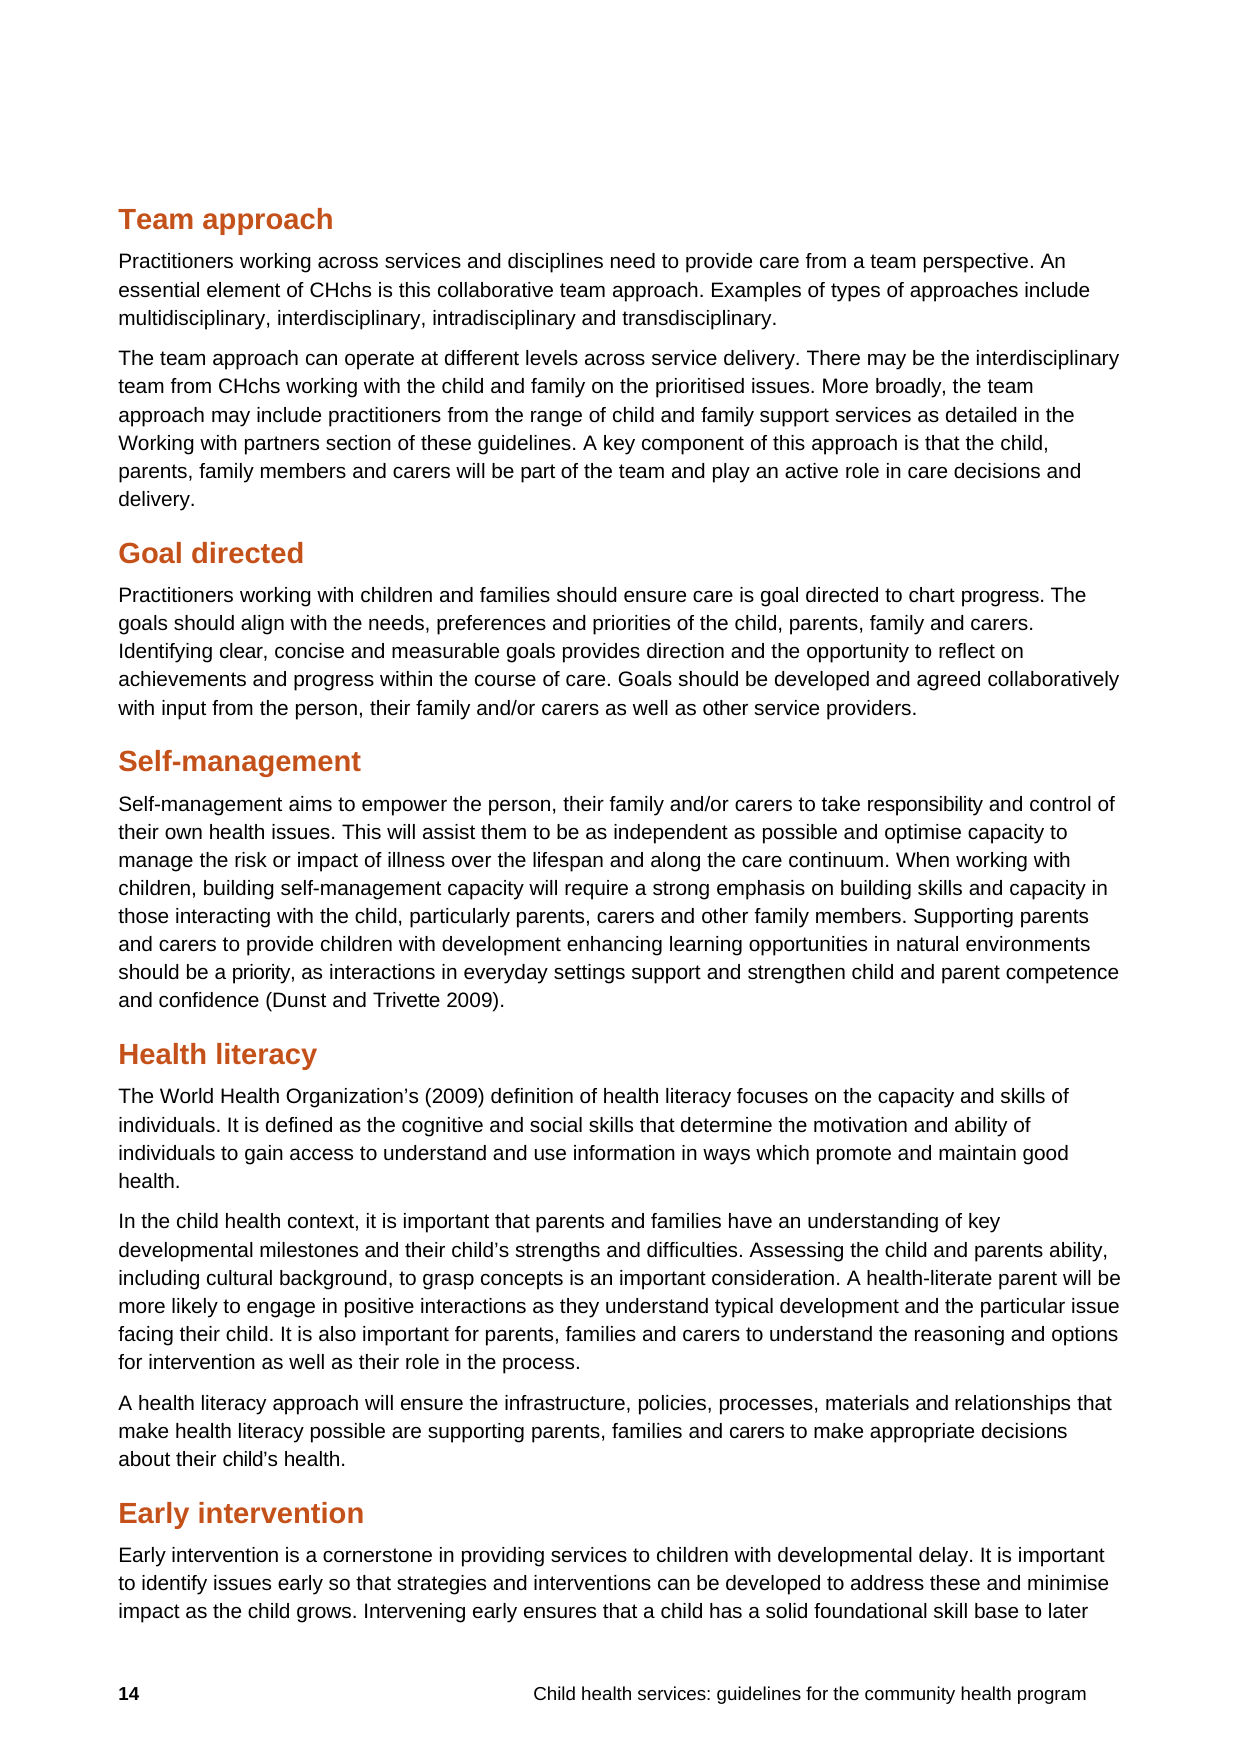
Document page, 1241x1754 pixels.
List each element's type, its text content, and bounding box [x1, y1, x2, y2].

subtitle Health literacy [118, 1037, 1122, 1071]
subtitle Team approach [118, 202, 1122, 236]
subtitle Early intervention [118, 1496, 1122, 1529]
text A health literacy approach will ensure the infrastructure, policies, processes, materials and relationships that make health literacy possible are supporting parents, families and carers to make appropriate decisions about their child’s health. [118, 1386, 1122, 1471]
text The World Health Organization’s (2009) definition of health literacy focuses on the capacity and skills of individuals. It is defined as the cognitive and social skills that determine the motivation and ability of individuals to gain access to understand and use information in ways which promote and maintain good health. [118, 1080, 1122, 1193]
text Practitioners working with children and families should ensure care is goal directed to chart progress. The goals should align with the needs, preferences and priorities of the child, parents, family and carers. Identifying clear, concise and measurable goals provides direction and the opportunity to reflect on achievements and progress within the course of care. Goals should be developed and agreed collaboratively with input from the person, their family and/or carers as well as other service providers. [118, 579, 1122, 719]
text Practitioners working across services and disciplines need to provide care from a team perspective. An essential element of CHchs is this collaborative team approach. Examples of types of approaches include multidisciplinary, interdisciplinary, intradisciplinary and transdisciplinary. [118, 245, 1122, 329]
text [118, 1539, 1122, 1623]
subtitle Self-management [118, 744, 1122, 778]
text In the child health context, it is important that parents and families have an understanding of key developmental milestones and their child’s strengths and difficulties. Assessing the child and parents ability, including cultural background, to grasp concepts is an important consideration. A health-literate parent will be more likely to engage in positive interactions as they understand typical development and the particular issue facing their child. It is also important for parents, families and carers to understand the reasoning and options for intervention as well as their role in the process. [118, 1205, 1122, 1374]
text Self-management aims to empower the person, their family and/or carers to take responsibility and control of their own health issues. This will assist them to be as independent as possible and optimise capacity to manage the risk or impact of illness over the lifespan and along the care continuum. When working with children, building self-management capacity will require a strong emphasis on building skills and capacity in those interacting with the child, particularly parents, carers and other family members. Supporting parents and carers to provide children with development enhancing learning opportunities in natural environments should be a priority, as interactions in everyday settings support and strengthen child and parent competence and confidence (Dunst and Trivette 2009). [118, 787, 1122, 1012]
text The team approach can operate at different levels across service delivery. There may be the interdisciplinary team from CHchs working with the child and family on the prioritised issues. More broadly, the team approach may include practitioners from the range of child and family support services as detailed in the Working with partners section of these guidelines. A key component of this approach is that the child, parents, family members and carers will be part of the team and play an active role in care decisions and delivery. [118, 342, 1122, 511]
subtitle Goal directed [118, 536, 1122, 569]
